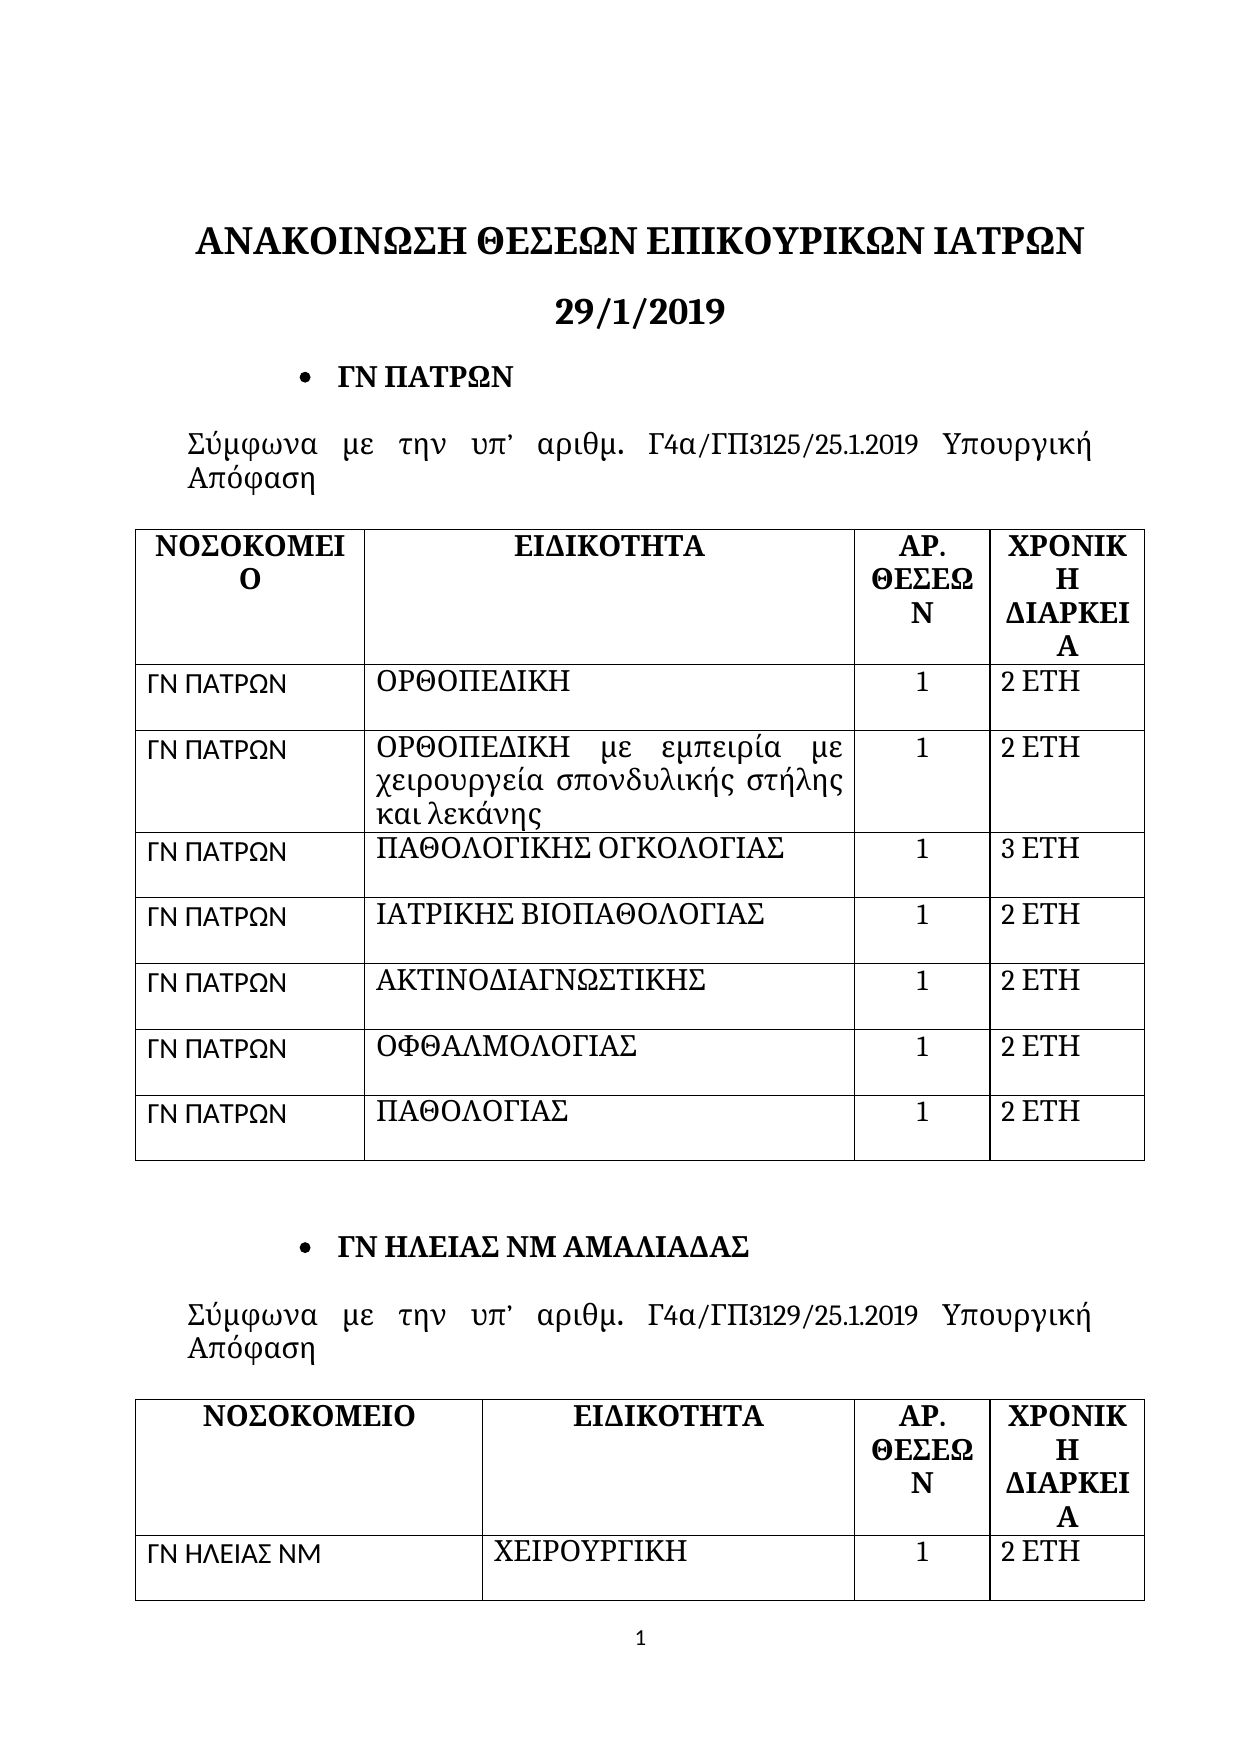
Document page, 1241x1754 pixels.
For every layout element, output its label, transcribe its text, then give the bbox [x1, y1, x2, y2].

table_cell 1 [855, 1536, 989, 1600]
list ΓΝ ΗΛΕΙΑΣ ΝΜ ΑΜΑΛΙΑΔΑΣ [300, 1232, 1093, 1265]
table_cell 2 ΕΤΗ [991, 665, 1144, 730]
table_cell 1 [855, 833, 989, 897]
table_cell ΠΑΘΟΛΟΓΙΑΣ [365, 1096, 854, 1160]
table_cell 1 [855, 964, 989, 1029]
table_cell ΓΝ ΠΑΤΡΩΝ [136, 731, 364, 832]
table_cell 2 ΕΤΗ [991, 964, 1144, 1029]
table_cell ΧΕΙΡΟΥΡΓΙΚΗ [483, 1536, 854, 1600]
table_cell ΓΝ ΠΑΤΡΩΝ [136, 665, 364, 730]
table_cell 2 ΕΤΗ [991, 1030, 1144, 1094]
table_cell ΠΑΘΟΛΟΓΙΚΗΣ ΟΓΚΟΛΟΓΙΑΣ [365, 833, 854, 897]
table_cell ΙΑΤΡΙΚΗΣ ΒΙΟΠΑΘΟΛΟΓΙΑΣ [365, 898, 854, 963]
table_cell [136, 1536, 482, 1600]
table_cell 1 [855, 665, 989, 730]
list ΓΝ ΠΑΤΡΩΝ [300, 361, 1093, 395]
table_cell 2 ΕΤΗ [991, 1536, 1144, 1600]
table_header ΑΡ. ΘΕΣΕΩΝ [855, 1400, 989, 1534]
table_header ΕΙΔΙΚΟΤΗΤΑ [365, 530, 854, 664]
text Σύμφωνα με την υπ’ αριθμ. Γ4α/ΓΠ3129/25.1.2019 Υπουργική Απόφαση [187, 1299, 1093, 1366]
table_cell 3 ΕΤΗ [991, 833, 1144, 897]
table_cell 1 [855, 731, 989, 832]
table_cell 1 [855, 1096, 989, 1160]
table_header ΧΡΟΝΙΚΗ ΔΙΑΡΚΕΙΑ [991, 1400, 1144, 1534]
text Σύμφωνα με την υπ’ αριθμ. Γ4α/ΓΠ3125/25.1.2019 Υπουργική Απόφαση [187, 428, 1093, 495]
table_cell ΓΝ ΠΑΤΡΩΝ [136, 1096, 364, 1160]
table_cell ΓΝ ΠΑΤΡΩΝ [136, 833, 364, 897]
table_header ΑΡ. ΘΕΣΕΩΝ [855, 530, 989, 664]
table_cell ΟΡΘΟΠΕΔΙΚΗ [365, 665, 854, 730]
table_cell 2 ΕΤΗ [991, 731, 1144, 832]
table_cell 1 [855, 1030, 989, 1094]
text 29/1/2019 [187, 291, 1093, 334]
table_header ΝΟΣΟΚΟΜΕΙΟ [136, 530, 364, 664]
table_header ΝΟΣΟΚΟΜΕΙΟ [136, 1400, 482, 1534]
table_header ΕΙΔΙΚΟΤΗΤΑ [483, 1400, 854, 1534]
table_cell 2 ΕΤΗ [991, 1096, 1144, 1160]
table_cell ΓΝ ΠΑΤΡΩΝ [136, 898, 364, 963]
table_cell ΟΦΘΑΛΜΟΛΟΓΙΑΣ [365, 1030, 854, 1094]
table_cell ΑΚΤΙΝΟΔΙΑΓΝΩΣΤΙΚΗΣ [365, 964, 854, 1029]
table_cell 1 [855, 898, 989, 963]
table_cell ΓΝ ΠΑΤΡΩΝ [136, 964, 364, 1029]
table_cell 2 ΕΤΗ [991, 898, 1144, 963]
text ΑΝΑΚΟΙΝΩΣΗ ΘΕΣΕΩΝ ΕΠΙΚΟΥΡΙΚΩΝ ΙΑΤΡΩΝ [187, 220, 1093, 263]
table_cell ΓΝ ΠΑΤΡΩΝ [136, 1030, 364, 1094]
table_header ΧΡΟΝΙΚΗ ΔΙΑΡΚΕΙΑ [991, 530, 1144, 664]
table_cell ΟΡΘΟΠΕΔΙΚΗ με εμπειρία με χειρουργεία σπονδυλικής στήλης και λεκάνης [365, 731, 854, 832]
